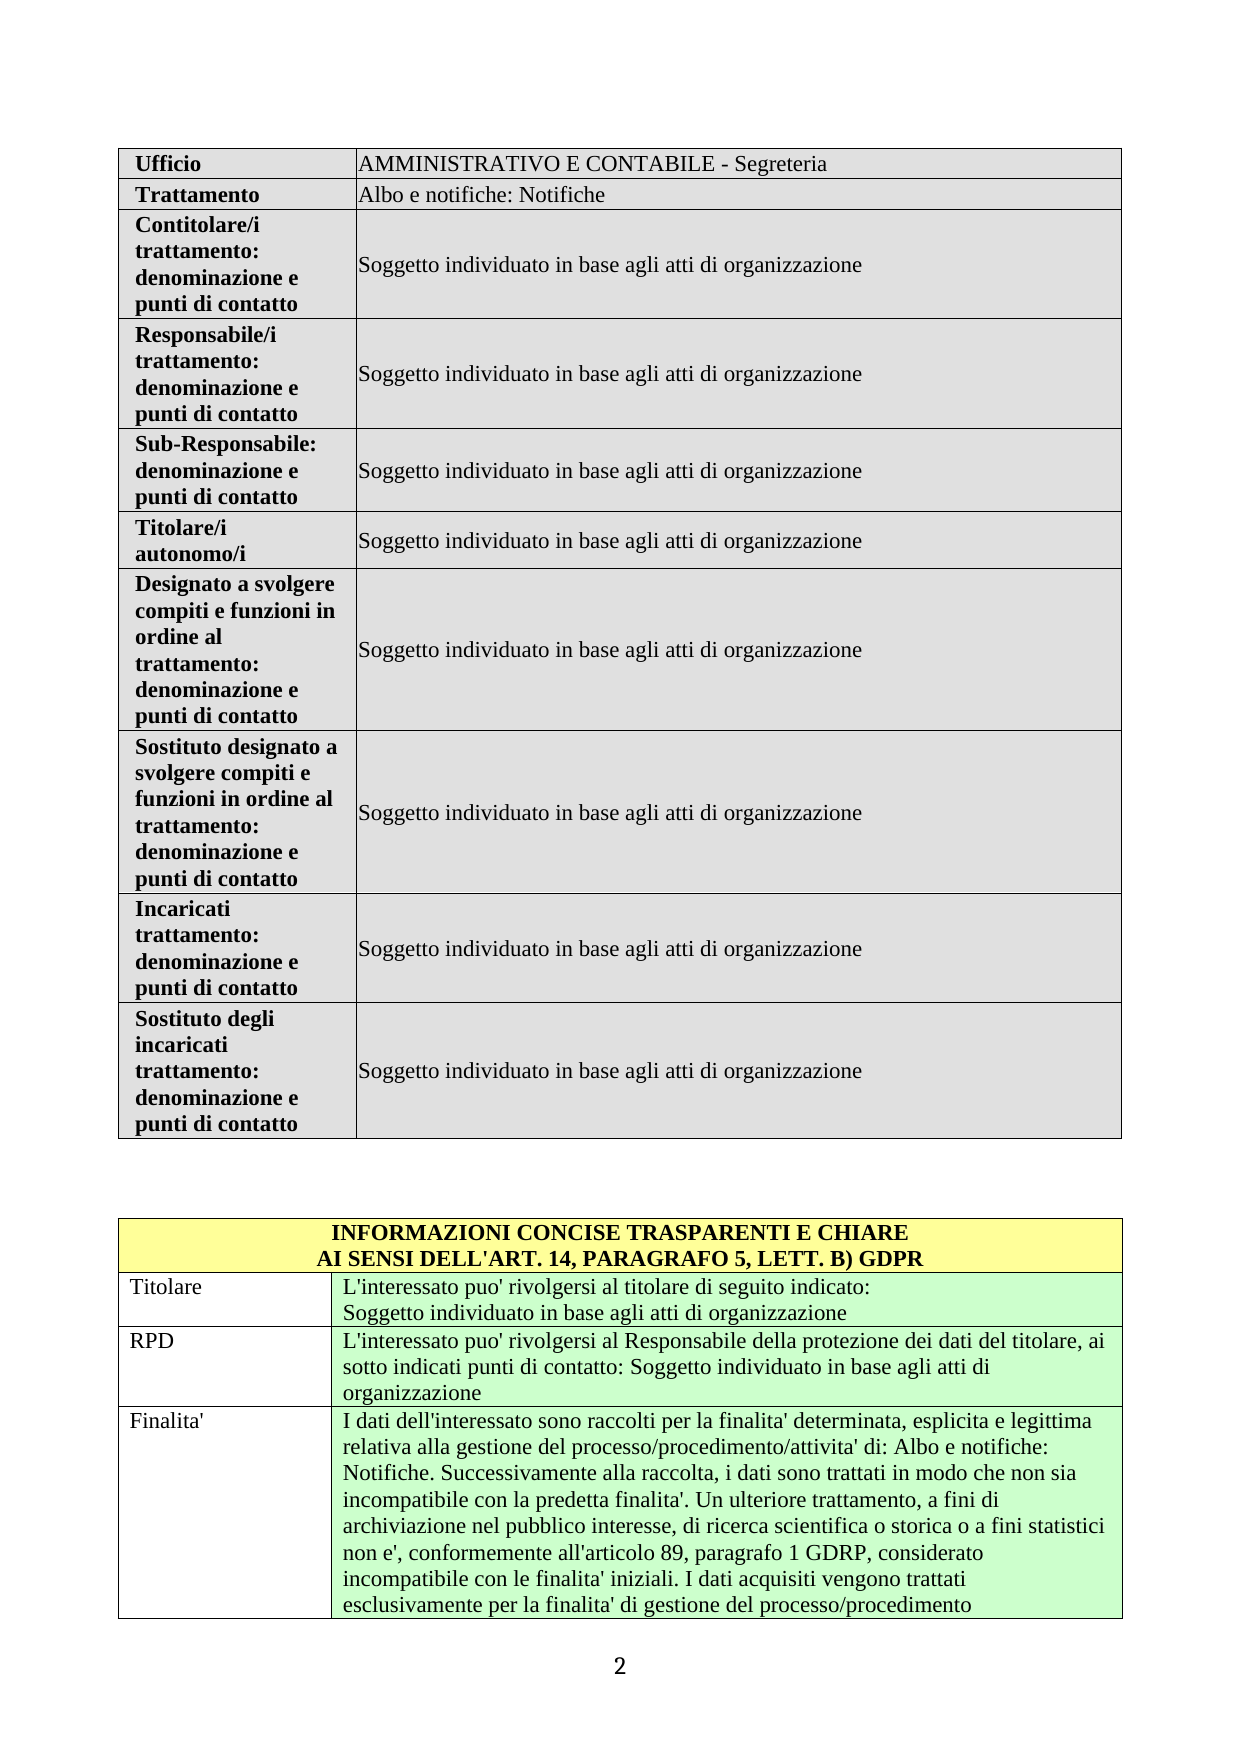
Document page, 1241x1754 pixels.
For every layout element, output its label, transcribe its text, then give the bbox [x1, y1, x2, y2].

table_cell Titolare/i autonomo/i [119, 512, 356, 568]
table_cell Soggetto individuato in base agli atti di organizzazione [357, 210, 1121, 318]
table_cell Soggetto individuato in base agli atti di organizzazione [357, 1003, 1121, 1138]
table_cell Albo e notifiche: Notifiche [357, 179, 1121, 209]
table_cell Contitolare/i trattamento: denominazione e punti di contatto [119, 210, 356, 318]
table_cell Sub-Responsabile: denominazione e punti di contatto [119, 429, 356, 511]
table_cell Soggetto individuato in base agli atti di organizzazione [357, 894, 1121, 1002]
table_cell Trattamento [119, 179, 356, 209]
table_cell Soggetto individuato in base agli atti di organizzazione [357, 512, 1121, 568]
table_cell Titolare [119, 1273, 331, 1326]
table_cell RPD [119, 1327, 331, 1406]
table_cell Designato a svolgere compiti e funzioni in ordine al trattamento: denominazione e punti di contatto [119, 569, 356, 730]
table_cell Incaricati trattamento: denominazione e punti di contatto [119, 894, 356, 1002]
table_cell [332, 1407, 1122, 1618]
table_cell Soggetto individuato in base agli atti di organizzazione [357, 731, 1121, 892]
table_cell Sostituto degli incaricati trattamento: denominazione e punti di contatto [119, 1003, 356, 1138]
table_cell L'interessato puo' rivolgersi al titolare di seguito indicato: Soggetto individuato in base agli atti di organizzazione [332, 1273, 1122, 1326]
table_cell Ufficio [119, 149, 356, 178]
table_cell Soggetto individuato in base agli atti di organizzazione [357, 319, 1121, 428]
table_cell L'interessato puo' rivolgersi al Responsabile della protezione dei dati del titolare, ai sotto indicati punti di contatto: Soggetto individuato in base agli atti di organizzazione [332, 1327, 1122, 1406]
table_cell Soggetto individuato in base agli atti di organizzazione [357, 429, 1121, 511]
table_header INFORMAZIONI CONCISE TRASPARENTI E CHIARE AI SENSI DELL'ART. 14, PARAGRAFO 5, LETT. B) GDPR [119, 1219, 1122, 1272]
table_cell Finalita' [119, 1407, 331, 1618]
table_cell Responsabile/i trattamento: denominazione e punti di contatto [119, 319, 356, 428]
table_cell Sostituto designato a svolgere compiti e funzioni in ordine al trattamento: denominazione e punti di contatto [119, 731, 356, 892]
table_cell Soggetto individuato in base agli atti di organizzazione [357, 569, 1121, 730]
table_cell AMMINISTRATIVO E CONTABILE - Segreteria [357, 149, 1121, 178]
